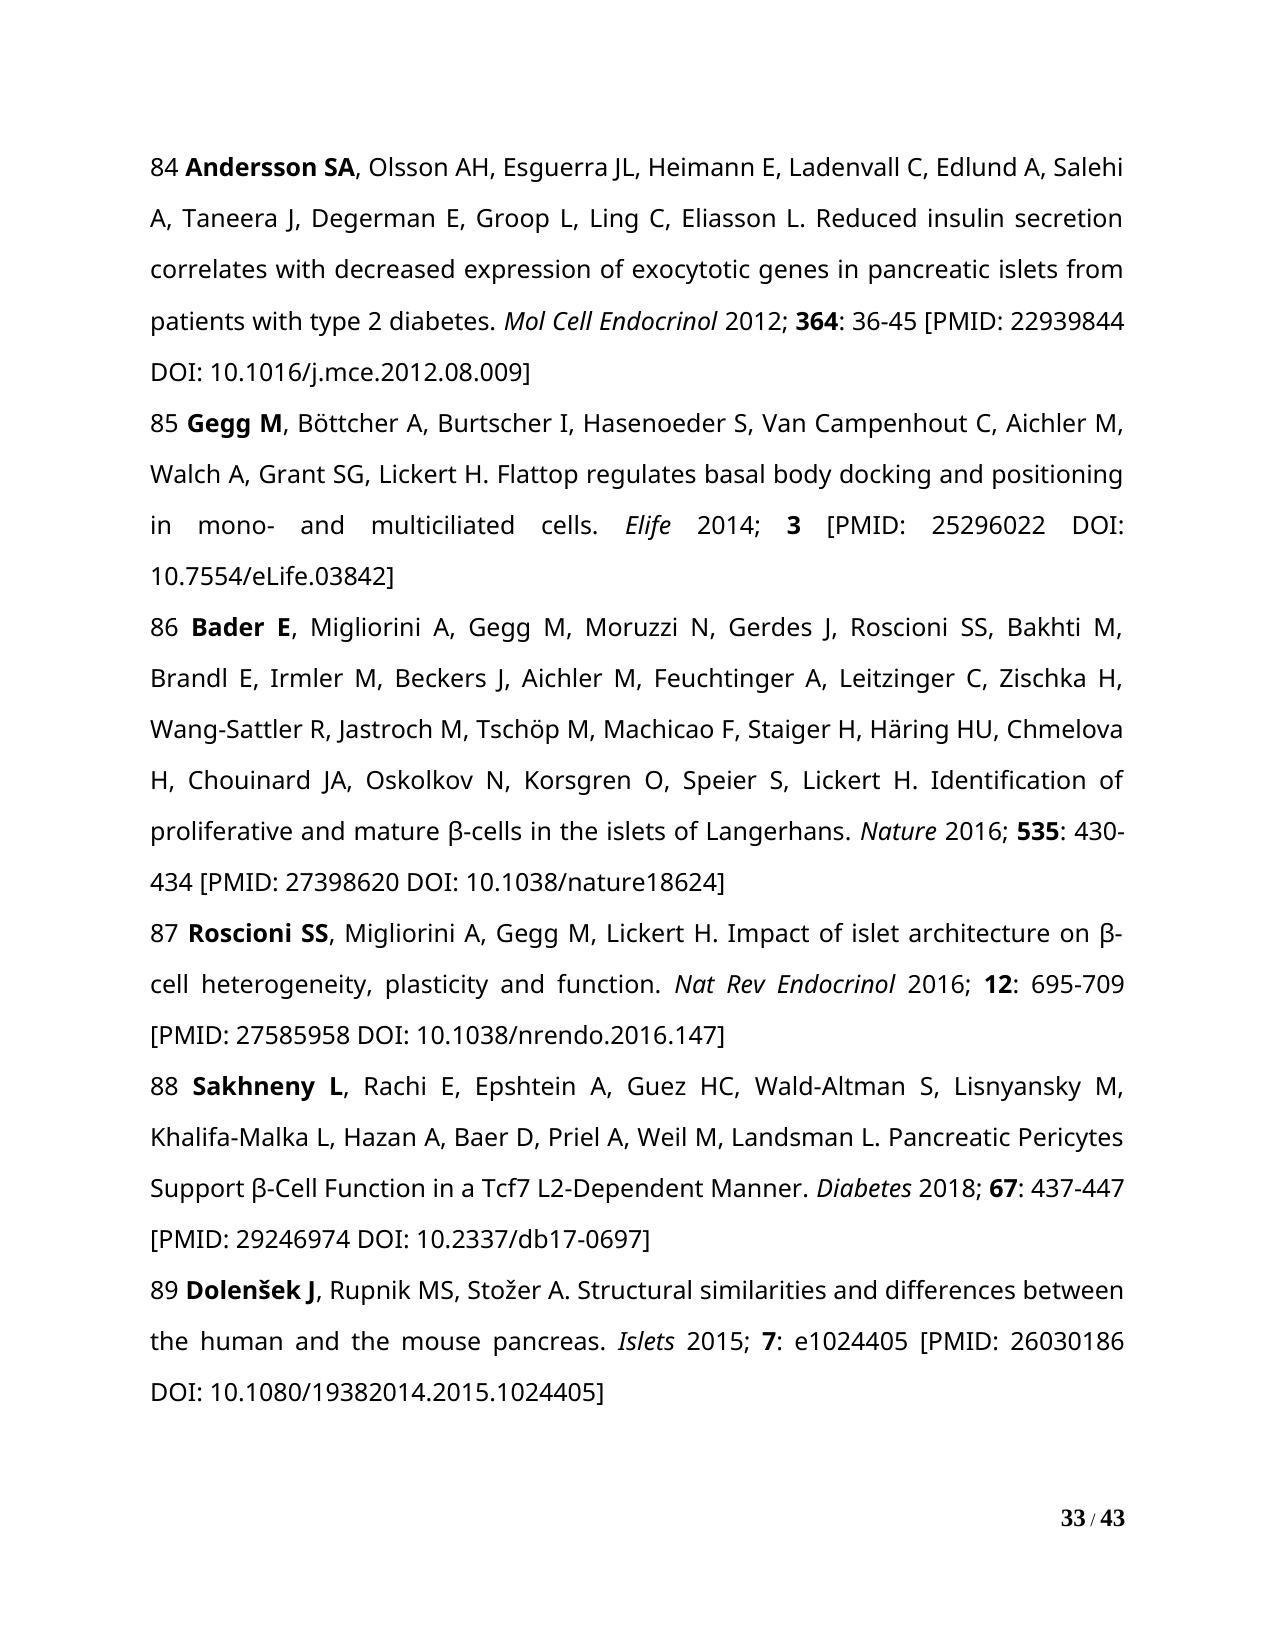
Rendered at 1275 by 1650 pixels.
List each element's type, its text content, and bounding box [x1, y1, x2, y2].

text 89 Dolenšek J, Rupnik MS, Stožer A. Structural similarities and differences between the human and the mouse pancreas. Islets 2015; 7: e1024405 [PMID: 26030186 DOI: 10.1080/19382014.2015.1024405] [150, 1273, 1125, 1409]
text 85 Gegg M, Böttcher A, Burtscher I, Hasenoeder S, Van Campenhout C, Aichler M, Walch A, Grant SG, Lickert H. Flattop regulates basal body docking and positioning in mono- and multiciliated cells. Elife 2014; 3 [PMID: 25296022 DOI: 10.7554/eLife.03842] [150, 405, 1125, 592]
text 84 Andersson SA, Olsson AH, Esguerra JL, Heimann E, Ladenvall C, Edlund A, Salehi A, Taneera J, Degerman E, Groop L, Ling C, Eliasson L. Reduced insulin secretion correlates with decreased expression of exocytotic genes in pancreatic islets from patients with type 2 diabetes. Mol Cell Endocrinol 2012; 364: 36-45 [PMID: 22939844 DOI: 10.1016/j.mce.2012.08.009] [150, 150, 1125, 388]
text 88 Sakhneny L, Rachi E, Epshtein A, Guez HC, Wald-Altman S, Lisnyansky M, Khalifa-Malka L, Hazan A, Baer D, Priel A, Weil M, Landsman L. Pancreatic Pericytes Support β-Cell Function in a Tcf7 L2-Dependent Manner. Diabetes 2018; 67: 437-447 [PMID: 29246974 DOI: 10.2337/db17-0697] [150, 1069, 1125, 1256]
text 87 Roscioni SS, Migliorini A, Gegg M, Lickert H. Impact of islet architecture on β-cell heterogeneity, plasticity and function. Nat Rev Endocrinol 2016; 12: 695-709 [PMID: 27585958 DOI: 10.1038/nrendo.2016.147] [150, 916, 1125, 1052]
text 86 Bader E, Migliorini A, Gegg M, Moruzzi N, Gerdes J, Roscioni SS, Bakhti M, Brandl E, Irmler M, Beckers J, Aichler M, Feuchtinger A, Leitzinger C, Zischka H, Wang-Sattler R, Jastroch M, Tschöp M, Machicao F, Staiger H, Häring HU, Chmelova H, Chouinard JA, Oskolkov N, Korsgren O, Speier S, Lickert H. Identification of proliferative and mature β-cells in the islets of Langerhans. Nature 2016; 535: 430-434 [PMID: 27398620 DOI: 10.1038/nature18624] [150, 609, 1125, 899]
